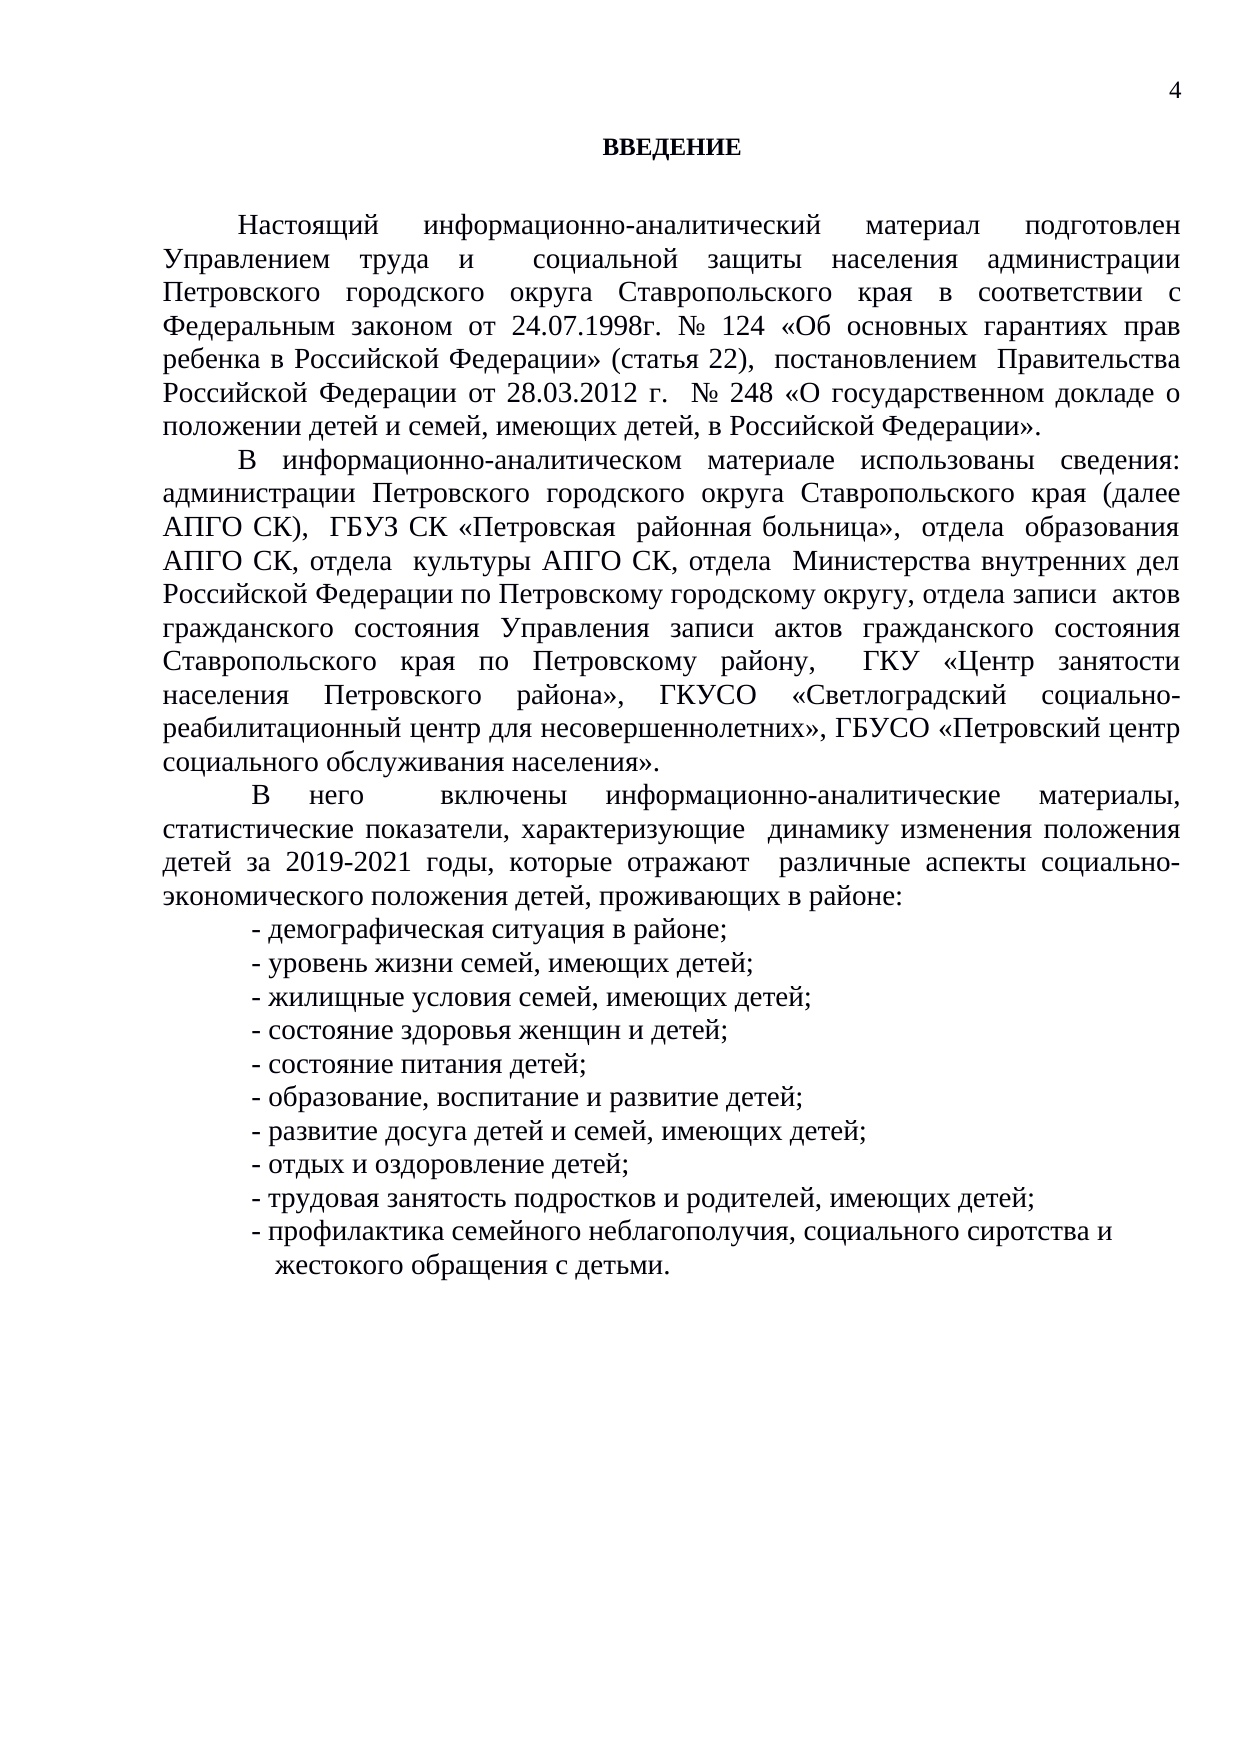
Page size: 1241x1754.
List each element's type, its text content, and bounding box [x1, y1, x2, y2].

text В информационно-аналитическом материале использованы сведения: администрации Петровского городского округа Ставропольского края (далее АПГО СК), ГБУЗ СК «Петровская районная больница», отдела образования АПГО СК, отдела культуры АПГО СК, отдела Министерства внутренних дел Российской Федерации по Петровскому городскому округу, отдела записи актов гражданского состояния Управления записи актов гражданского состояния Ставропольского края по Петровскому району, ГКУ «Центр занятости населения Петровского района», ГКУСО «Светлоградский социально-реабилитационный центр для несовершеннолетних», ГБУСО «Петровский центр социального обслуживания населения». [162, 442, 1181, 777]
text - уровень жизни семей, имеющих детей; [162, 945, 1181, 979]
text - состояние питания детей; [162, 1046, 1181, 1079]
text - демографическая ситуация в районе; [162, 912, 1181, 945]
text - жилищные условия семей, имеющих детей; [162, 979, 1181, 1012]
text жестокого обращения с детьми. [200, 1247, 1181, 1281]
text - развитие досуга детей и семей, имеющих детей; [162, 1113, 1181, 1146]
text ВВЕДЕНИЕ [162, 132, 1181, 161]
text - отдых и оздоровление детей; [162, 1146, 1181, 1180]
text - профилактика семейного неблагополучия, социального сиротства и [200, 1213, 1181, 1247]
text Настоящий информационно-аналитический материал подготовлен Управлением труда и социальной защиты населения администрации Петровского городского округа Ставропольского края в соответствии с Федеральным законом от 24.07.1998г. № 124 «Об основных гарантиях прав ребенка в Российской Федерации» (статья 22), постановлением Правительства Российской Федерации от 28.03.2012 г. № 248 «О государственном докладе о положении детей и семей, имеющих детей, в Российской Федерации». [162, 207, 1181, 442]
text В него включены информационно-аналитические материалы, статистические показатели, характеризующие динамику изменения положения детей за 2019-2021 годы, которые отражают различные аспекты социально-экономического положения детей, проживающих в районе: [162, 777, 1181, 912]
text - состояние здоровья женщин и детей; [162, 1012, 1181, 1046]
text - образование, воспитание и развитие детей; [162, 1079, 1181, 1113]
text - трудовая занятость подростков и родителей, имеющих детей; [200, 1180, 1181, 1213]
